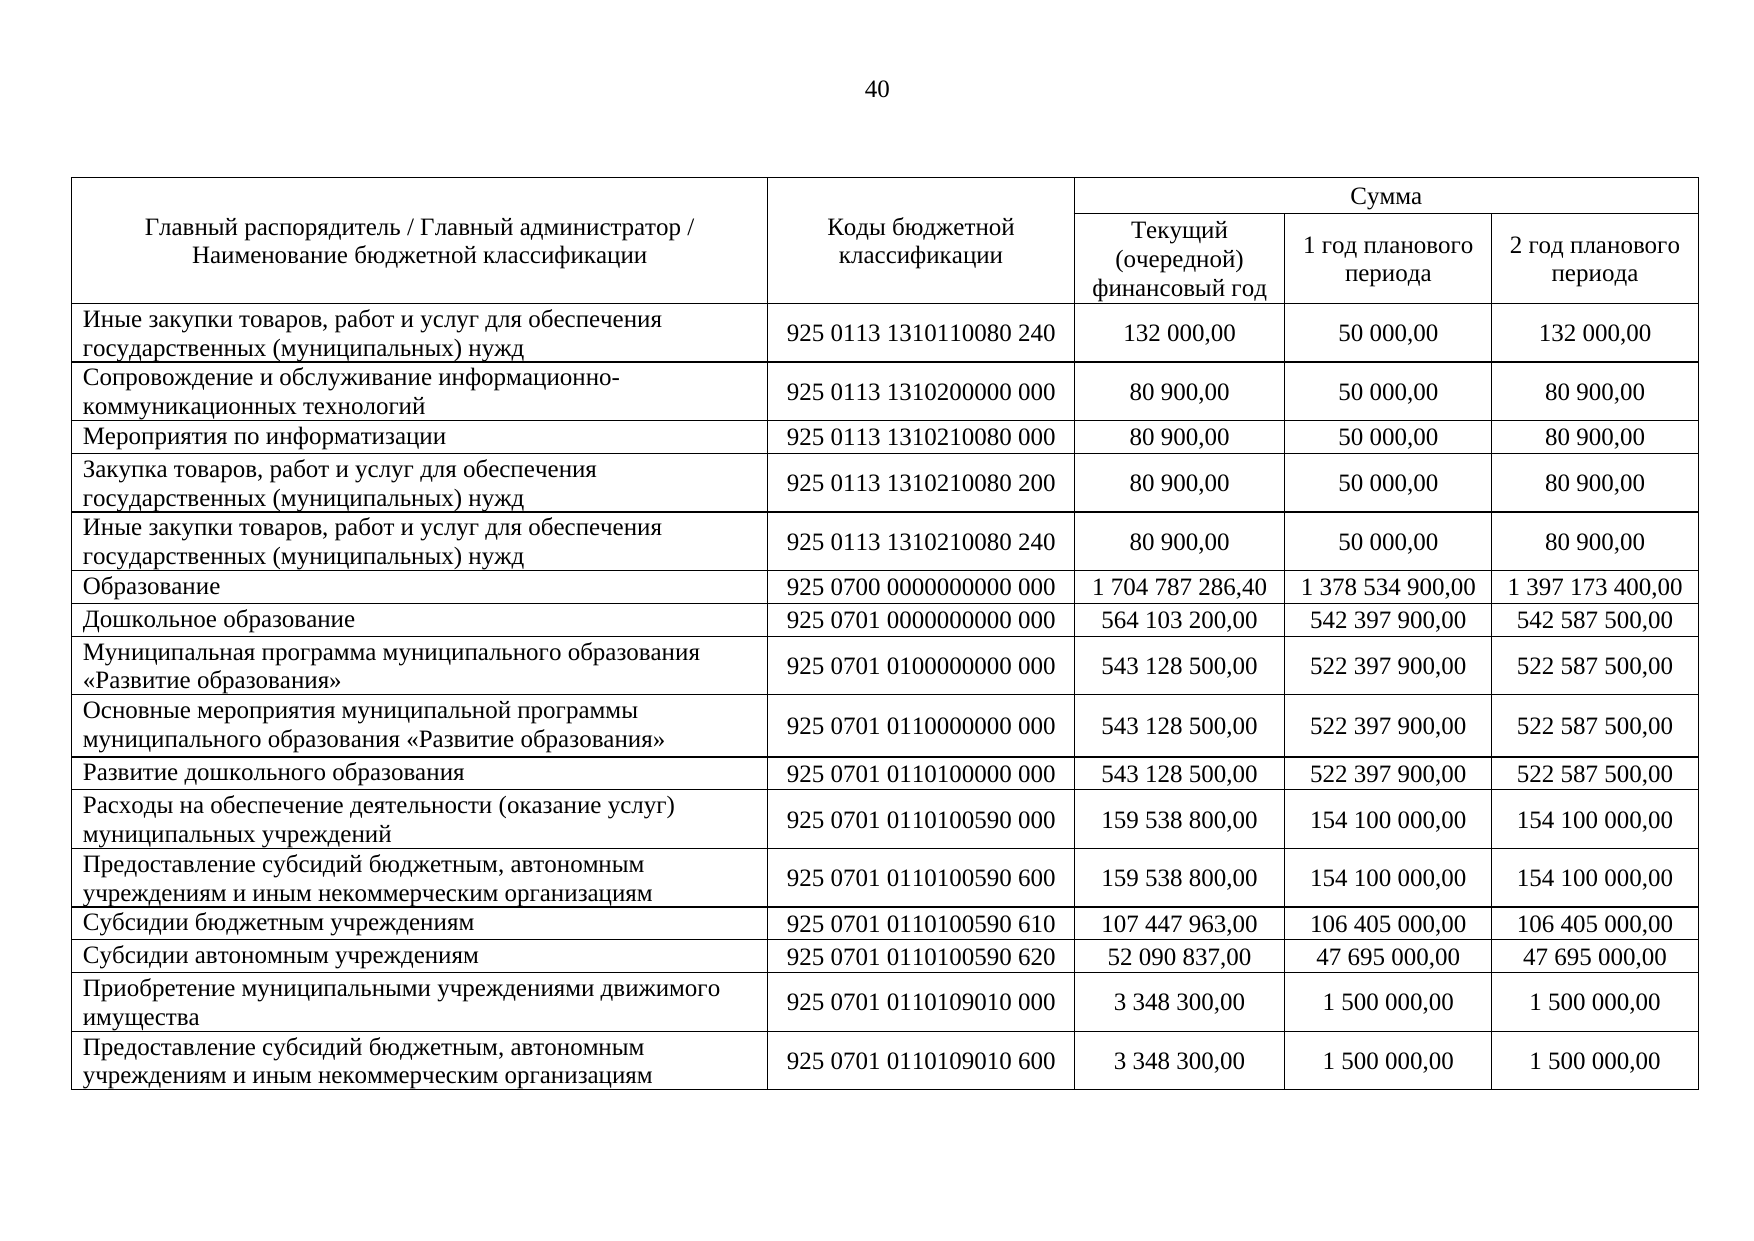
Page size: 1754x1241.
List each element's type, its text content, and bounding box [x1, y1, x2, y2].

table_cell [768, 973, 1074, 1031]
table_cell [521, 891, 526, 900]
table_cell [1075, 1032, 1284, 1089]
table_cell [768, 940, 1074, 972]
table_cell Текущий (очередной) финансовый год [1075, 214, 1284, 303]
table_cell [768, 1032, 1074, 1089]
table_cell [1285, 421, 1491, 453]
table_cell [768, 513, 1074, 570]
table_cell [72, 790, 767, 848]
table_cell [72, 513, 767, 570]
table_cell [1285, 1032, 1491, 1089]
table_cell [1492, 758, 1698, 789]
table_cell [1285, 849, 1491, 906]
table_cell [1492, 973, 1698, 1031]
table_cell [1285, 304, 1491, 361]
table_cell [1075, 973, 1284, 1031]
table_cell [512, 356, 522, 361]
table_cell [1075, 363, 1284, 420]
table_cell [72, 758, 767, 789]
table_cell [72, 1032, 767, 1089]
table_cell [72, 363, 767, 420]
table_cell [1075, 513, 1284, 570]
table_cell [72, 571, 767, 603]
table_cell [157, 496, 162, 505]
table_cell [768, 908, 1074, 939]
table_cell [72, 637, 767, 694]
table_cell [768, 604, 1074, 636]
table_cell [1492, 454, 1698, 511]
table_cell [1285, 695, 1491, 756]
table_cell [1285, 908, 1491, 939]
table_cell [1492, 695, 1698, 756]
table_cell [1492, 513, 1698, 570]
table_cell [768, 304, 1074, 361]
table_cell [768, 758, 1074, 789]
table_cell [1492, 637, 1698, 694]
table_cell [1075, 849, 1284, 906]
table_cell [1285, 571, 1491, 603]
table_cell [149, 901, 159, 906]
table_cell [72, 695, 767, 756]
table_header Коды бюджетной классификации [768, 178, 1074, 303]
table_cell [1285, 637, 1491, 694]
table_cell 1 год планового периода [1285, 214, 1491, 303]
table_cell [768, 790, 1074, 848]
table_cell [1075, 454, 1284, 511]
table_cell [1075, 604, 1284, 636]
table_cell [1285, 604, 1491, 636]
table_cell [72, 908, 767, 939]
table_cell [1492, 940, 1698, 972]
table_cell 2 год планового периода [1492, 214, 1698, 303]
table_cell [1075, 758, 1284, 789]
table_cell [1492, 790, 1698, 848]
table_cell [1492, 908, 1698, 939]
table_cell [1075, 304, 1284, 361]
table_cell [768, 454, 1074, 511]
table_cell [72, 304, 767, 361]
table_header Сумма [1075, 178, 1698, 213]
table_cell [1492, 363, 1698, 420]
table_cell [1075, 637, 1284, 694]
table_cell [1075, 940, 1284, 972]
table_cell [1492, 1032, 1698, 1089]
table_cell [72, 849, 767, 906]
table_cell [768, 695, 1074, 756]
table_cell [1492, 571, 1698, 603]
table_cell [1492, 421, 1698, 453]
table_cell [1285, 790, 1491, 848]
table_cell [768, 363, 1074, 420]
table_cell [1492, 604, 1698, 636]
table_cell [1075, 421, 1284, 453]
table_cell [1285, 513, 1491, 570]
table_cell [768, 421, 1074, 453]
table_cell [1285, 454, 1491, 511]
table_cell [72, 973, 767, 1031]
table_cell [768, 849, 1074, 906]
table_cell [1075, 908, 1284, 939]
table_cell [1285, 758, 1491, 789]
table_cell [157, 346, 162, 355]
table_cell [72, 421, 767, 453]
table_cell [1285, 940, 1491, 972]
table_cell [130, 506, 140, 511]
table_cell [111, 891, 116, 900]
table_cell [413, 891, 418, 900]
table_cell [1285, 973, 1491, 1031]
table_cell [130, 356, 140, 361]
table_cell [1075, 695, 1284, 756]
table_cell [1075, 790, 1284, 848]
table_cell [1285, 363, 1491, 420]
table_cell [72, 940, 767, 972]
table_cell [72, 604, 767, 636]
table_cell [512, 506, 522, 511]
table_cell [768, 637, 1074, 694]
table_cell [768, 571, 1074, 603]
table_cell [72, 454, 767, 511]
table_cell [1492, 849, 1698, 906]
table_header Главный распорядитель / Главный администратор / Наименование бюджетной классификации [72, 178, 767, 303]
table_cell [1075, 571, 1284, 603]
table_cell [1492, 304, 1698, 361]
